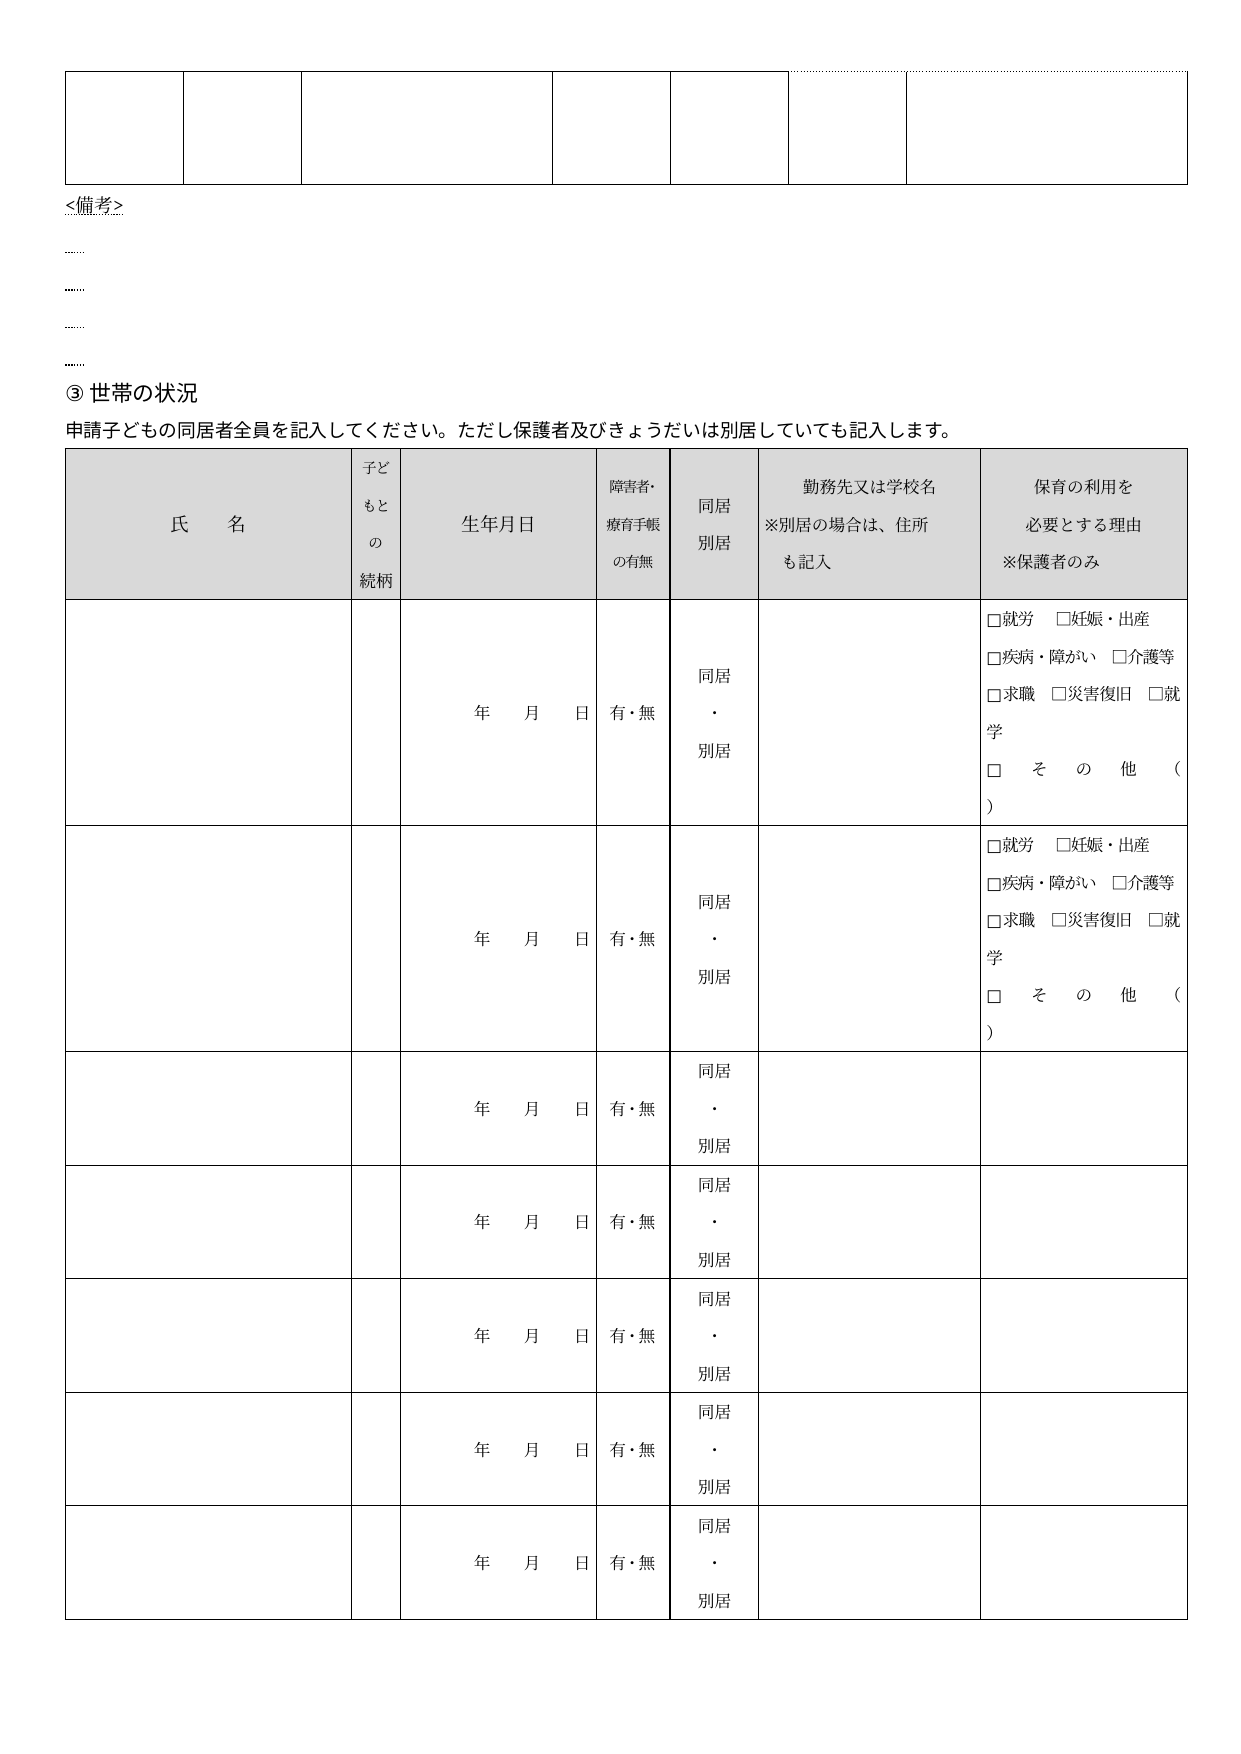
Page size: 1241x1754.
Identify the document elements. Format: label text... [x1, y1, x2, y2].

table_cell 有・無 [597, 1393, 669, 1505]
table_cell 年 月 日 [401, 1506, 596, 1619]
table_cell [66, 826, 351, 1051]
table_header 保育の利用を 必要とする理由 ※保護者のみ [981, 449, 1187, 599]
table_cell [66, 1052, 351, 1164]
table_header 氏 名 [66, 449, 351, 599]
table_header 生年月日 [401, 449, 596, 599]
table_cell 有・無 [597, 600, 669, 825]
table_cell 有・無 [597, 826, 669, 1051]
table_cell [759, 1166, 980, 1278]
table_cell [352, 1052, 400, 1164]
table_cell [981, 1393, 1187, 1505]
table_cell [66, 600, 351, 825]
table_cell [759, 1393, 980, 1505]
table_cell 年 月 日 [401, 1166, 596, 1278]
table_cell [352, 600, 400, 825]
table_cell [66, 1166, 351, 1278]
table_cell 有・無 [597, 1506, 669, 1619]
table_cell 有・無 [597, 1279, 669, 1392]
table_cell [759, 1052, 980, 1164]
table_cell [352, 826, 400, 1051]
table_cell [352, 1506, 400, 1619]
table_cell 同居 ・ 別居 [671, 1506, 758, 1619]
table_cell [302, 72, 552, 184]
table_cell [759, 600, 980, 825]
table_cell 有・無 [597, 1166, 669, 1278]
table_cell 同居 ・ 別居 [671, 1052, 758, 1164]
table_cell [981, 1166, 1187, 1278]
table_cell [352, 1166, 400, 1278]
table_cell 同居 ・ 別居 [671, 1279, 758, 1392]
table_cell 年 月 日 [401, 1393, 596, 1505]
table_cell [759, 1506, 980, 1619]
table_cell [553, 72, 670, 184]
table_cell [907, 71, 1187, 184]
table_cell 年 月 日 [401, 1052, 596, 1164]
table_cell [184, 72, 301, 184]
table_cell [981, 1506, 1187, 1619]
table_cell [759, 826, 980, 1051]
table_header 勤務先又は学校名 ※別居の場合は、住所 も記入 [759, 449, 980, 599]
table_cell [66, 1279, 351, 1392]
table_cell 有・無 [597, 1052, 669, 1164]
text 申請子どもの同居者全員を記入してください。ただし保護者及びきょうだいは別居していても記入します。 [65, 410, 1187, 448]
table_cell 年 月 日 [401, 1279, 596, 1392]
table_cell [759, 1279, 980, 1392]
table_cell [66, 1393, 351, 1505]
text <備考> [65, 185, 1187, 223]
table_cell 年 月 日 [401, 826, 596, 1051]
text ③世帯の状況 [65, 373, 1187, 410]
table_cell [981, 1052, 1187, 1164]
table_cell 年 月 日 [401, 600, 596, 825]
table_cell 同居 ・ 別居 [671, 1393, 758, 1505]
table_cell 同居 ・ 別居 [671, 600, 758, 825]
table_header 子どもとの 続柄 [352, 449, 400, 599]
table_cell [352, 1279, 400, 1392]
table_cell 同居 ・ 別居 [671, 1166, 758, 1278]
table_cell [981, 1279, 1187, 1392]
table_cell [352, 1393, 400, 1505]
table_header 障害者･ 療育手帳の有無 [597, 449, 669, 599]
table_cell 同居 ・ 別居 [671, 826, 758, 1051]
table_cell □就労 □妊娠・出産 □疾病・障がい □介護等 □求職 □災害復旧 □就学 □その他（ ） [981, 826, 1187, 1051]
table_cell [66, 1506, 351, 1619]
table_cell □就労 □妊娠・出産 □疾病・障がい □介護等 □求職 □災害復旧 □就学 □その他（ ） [981, 600, 1187, 825]
table_cell [671, 72, 788, 184]
table_cell [66, 72, 183, 184]
table_header 同居 別居 [671, 449, 758, 599]
table_cell [789, 71, 906, 184]
